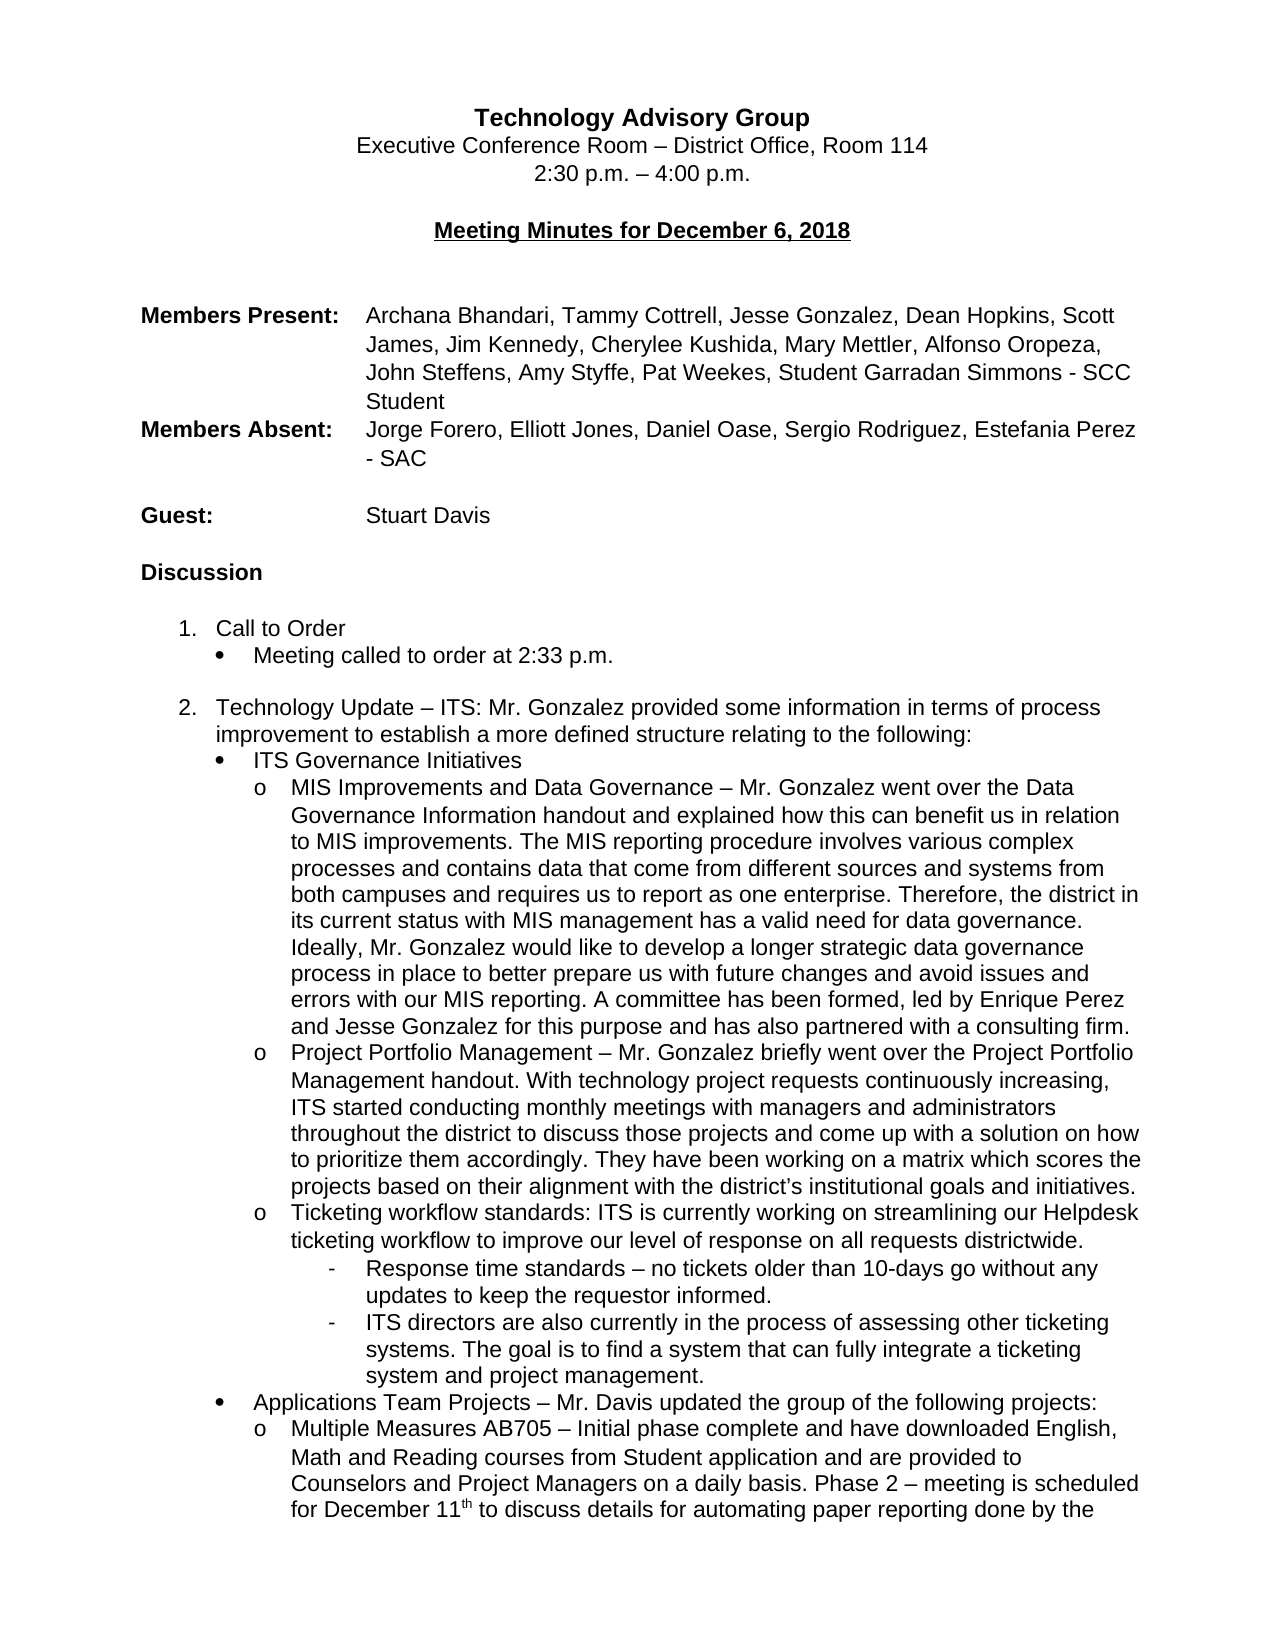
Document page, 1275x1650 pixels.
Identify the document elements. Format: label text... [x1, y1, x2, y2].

text Members Absent: Jorge Forero, Elliott Jones, Daniel Oase, Sergio Rodriguez, Estefania Perez - SAC [141, 416, 1144, 471]
list Call to Order [178, 615, 1144, 642]
text Executive Conference Room – District Office, Room 114 [141, 132, 1144, 158]
text Meeting Minutes for December 6, 2018 [141, 217, 1144, 243]
subtitle Technology Advisory Group [141, 103, 1144, 132]
text Members Present: Archana Bhandari, Tammy Cottrell, Jesse Gonzalez, Dean Hopkins, Scott James, Jim Kennedy, Cherylee Kushida, Mary Mettler, Alfonso Oropeza, John Steffens, Amy Styffe, Pat Weekes, Student Garradan Simmons - SCC Student [141, 302, 1144, 414]
list ITS directors are also currently in the process of assessing other ticketing systems. The goal is to find a system that can fully integrate a ticketing system and project management. [328, 1308, 1144, 1389]
list Technology Update – ITS: Mr. Gonzalez provided some information in terms of process improvement to establish a more defined structure relating to the following: [178, 694, 1144, 747]
list Applications Team Projects – Mr. Davis updated the group of the following projects: [216, 1389, 1144, 1415]
list Meeting called to order at 2:33 p.m. [216, 642, 1144, 668]
text 2:30 p.m. – 4:00 p.m. [141, 160, 1144, 187]
text Guest: Stuart Davis [141, 502, 1144, 528]
list Response time standards – no tickets older than 10-days go without any updates to keep the requestor informed. [328, 1254, 1144, 1308]
list Project Portfolio Management – Mr. Gonzalez briefly went over the Project Portfolio Management handout. With technology project requests continuously increasing, ITS started conducting monthly meetings with managers and administrators throughout the district to discuss those projects and come up with a solution on how to prioritize them accordingly. They have been working on a matrix which scores the projects based on their alignment with the district’s institutional goals and initiatives. [253, 1039, 1144, 1199]
list ITS Governance Initiatives [216, 747, 1144, 773]
text Discussion [141, 558, 1144, 585]
list Ticketing workflow standards: ITS is currently working on streamlining our Helpdesk ticketing workflow to improve our level of response on all requests districtwide. [253, 1199, 1144, 1254]
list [253, 1415, 1144, 1523]
list MIS Improvements and Data Governance – Mr. Gonzalez went over the Data Governance Information handout and explained how this can benefit us in relation to MIS improvements. The MIS reporting procedure involves various complex processes and contains data that come from different sources and systems from both campuses and requires us to report as one enterprise. Therefore, the district in its current status with MIS management has a valid need for data governance. Ideally, Mr. Gonzalez would like to develop a longer strategic data governance process in place to better prepare us with future changes and avoid issues and errors with our MIS reporting. A committee has been formed, led by Enrique Perez and Jesse Gonzalez for this purpose and has also partnered with a consulting firm. [253, 773, 1144, 1039]
